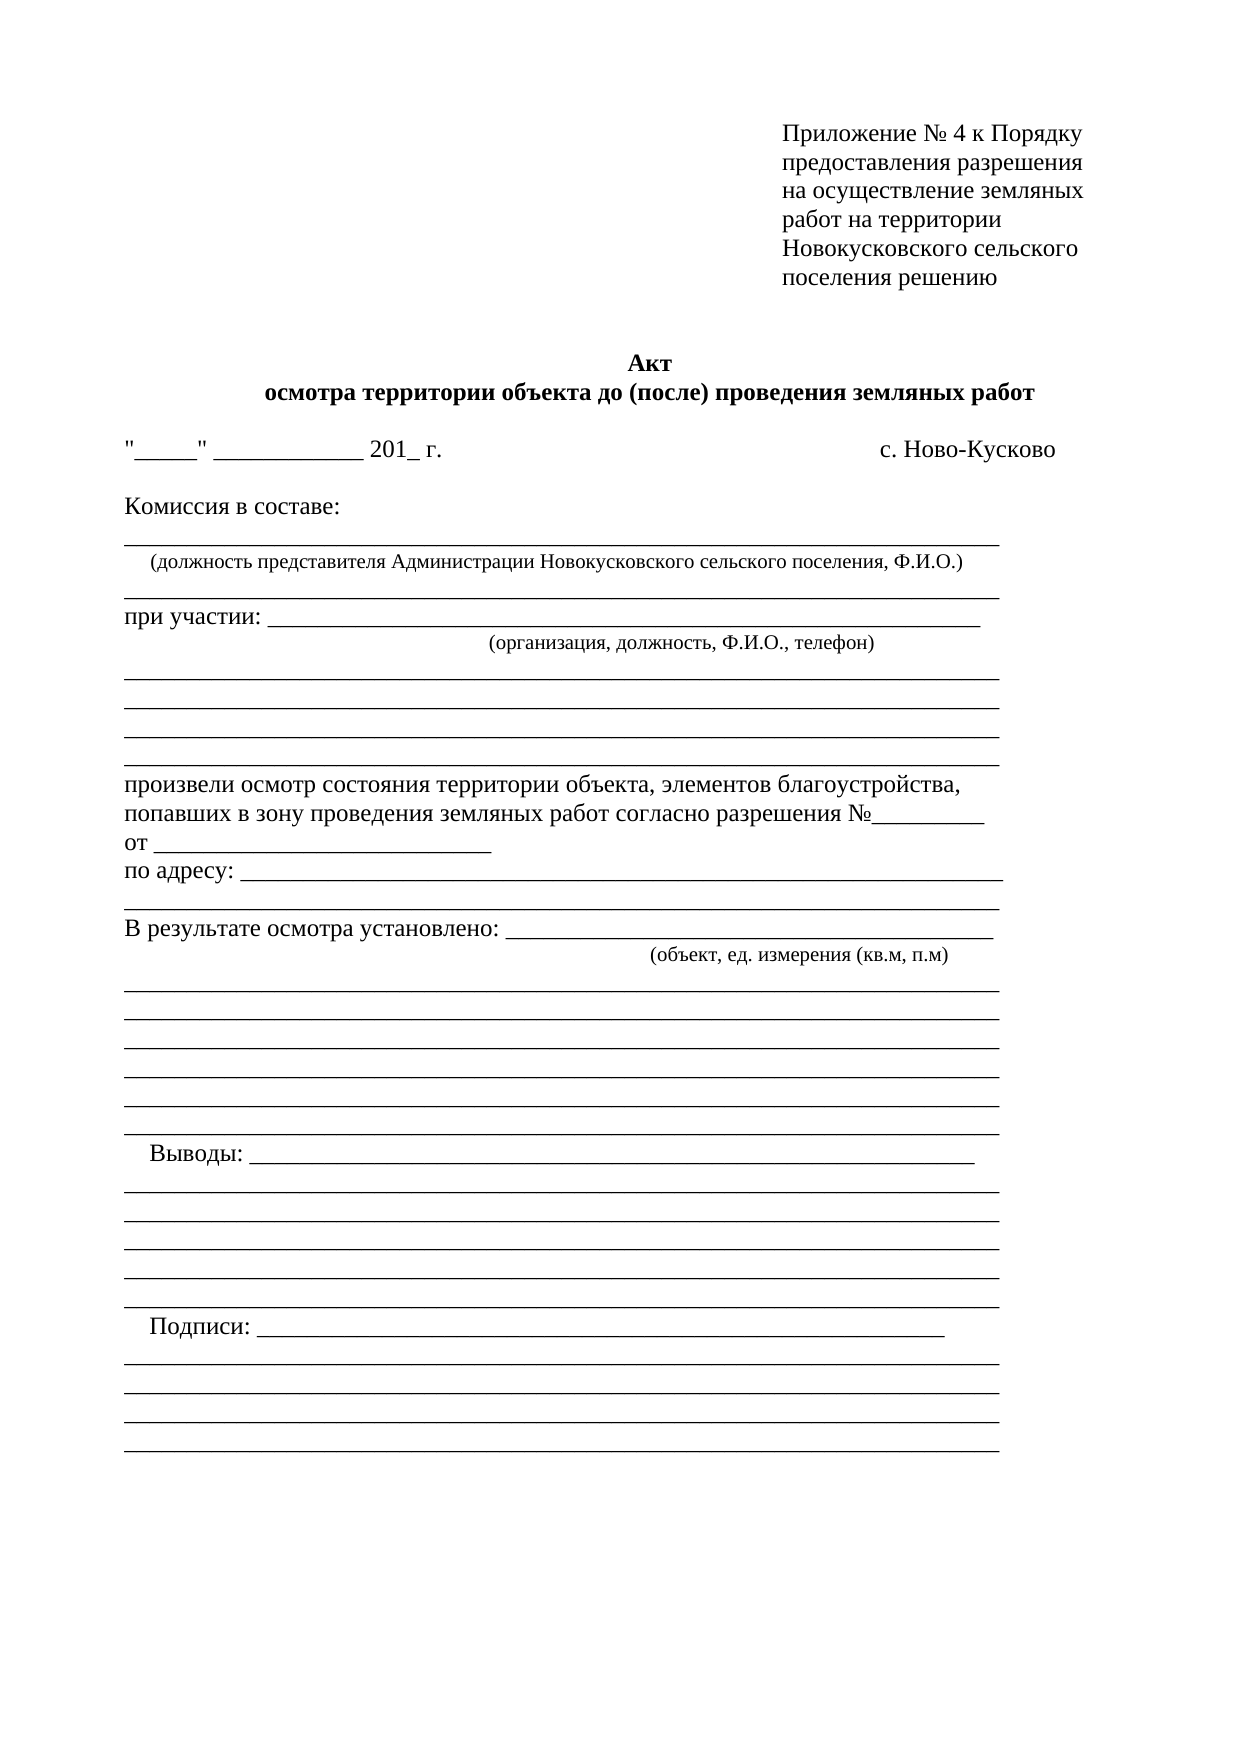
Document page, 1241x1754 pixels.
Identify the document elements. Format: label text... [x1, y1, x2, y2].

text Акт [118, 348, 1181, 377]
text Подписи: _______________________________________________________ [124, 1311, 1175, 1339]
text ______________________________________________________________________ [124, 1023, 1175, 1052]
text Комиссия в составе: [124, 491, 1175, 520]
text ______________________________________________________________________ [124, 966, 1175, 994]
text ______________________________________________________________________ [124, 683, 1175, 712]
text ______________________________________________________________________ [124, 1368, 1175, 1397]
text ______________________________________________________________________ [124, 1253, 1175, 1282]
text ______________________________________________________________________ [124, 1282, 1175, 1311]
text ______________________________________________________________________ [124, 1081, 1175, 1109]
text ______________________________________________________________________ [124, 1109, 1175, 1138]
text ______________________________________________________________________ [124, 884, 1175, 913]
text от ___________________________ [124, 827, 1175, 856]
text попавших в зону проведения земляных работ согласно разрешения №_________ [124, 798, 1175, 827]
text ______________________________________________________________________ [124, 1052, 1175, 1081]
text ______________________________________________________________________ [124, 1339, 1175, 1368]
text ______________________________________________________________________ [124, 1426, 1175, 1454]
text (объект, ед. измерения (кв.м, п.м) [124, 942, 1175, 966]
text ______________________________________________________________________ [124, 741, 1175, 769]
text В результате осмотра установлено: _______________________________________ [124, 913, 1175, 942]
text Приложение № 4 к Порядку [782, 118, 1181, 147]
text ______________________________________________________________________ [124, 712, 1175, 741]
text по адресу: _____________________________________________________________ [124, 856, 1175, 884]
text (должность представителя Администрации Новокусковского сельского поселения, Ф.И.О.) [124, 549, 1175, 573]
text ______________________________________________________________________ [124, 1397, 1175, 1426]
text ______________________________________________________________________ [124, 1196, 1175, 1224]
text (организация, должность, Ф.И.О., телефон) [124, 630, 1175, 654]
text осмотра территории объекта до (после) проведения земляных работ [124, 377, 1175, 406]
text ______________________________________________________________________ [124, 573, 1175, 601]
text предоставления разрешения [782, 147, 1181, 176]
text Новокусковского сельского поселения решению [782, 233, 1181, 291]
text ______________________________________________________________________ [124, 1224, 1175, 1253]
text на осуществление земляных [782, 176, 1181, 204]
text ______________________________________________________________________ [124, 654, 1175, 683]
text ______________________________________________________________________ [124, 1167, 1175, 1196]
text ______________________________________________________________________ [124, 994, 1175, 1023]
text ______________________________________________________________________ [124, 520, 1175, 549]
text Выводы: __________________________________________________________ [124, 1138, 1175, 1167]
text "_____" ____________ 201_ г. с. Ново-Кусково [124, 434, 1175, 463]
text работ на территории [782, 204, 1181, 233]
text произвели осмотр состояния территории объекта, элементов благоустройства, [124, 769, 1175, 798]
text при участии: _________________________________________________________ [124, 601, 1175, 630]
